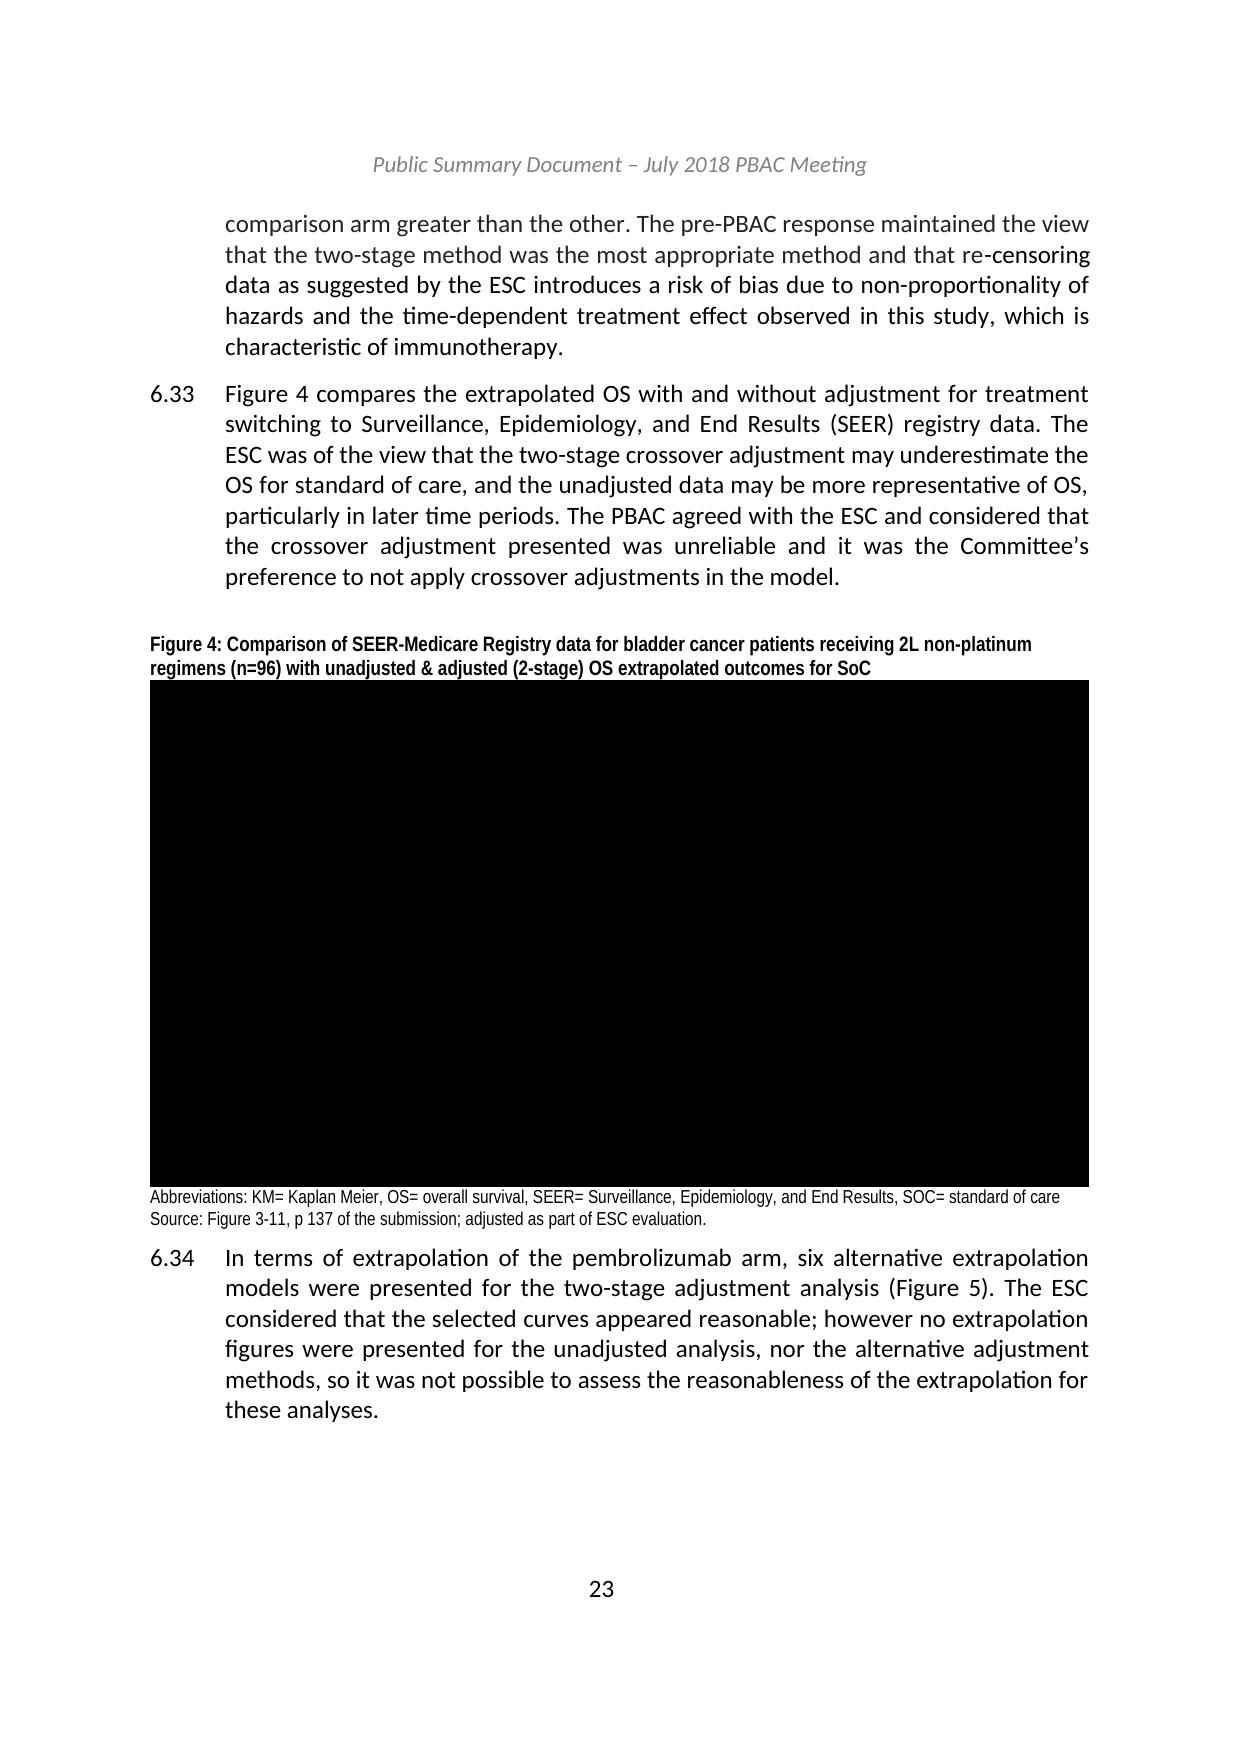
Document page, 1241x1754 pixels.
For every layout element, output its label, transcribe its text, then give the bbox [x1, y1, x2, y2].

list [150, 208, 1090, 361]
text Abbreviations: KM= Kaplan Meier, OS= overall survival, SEER= Surveillance, Epidemiology, and End Results, SOC= standard of care [150, 1186, 1090, 1208]
list In terms of extrapolation of the pembrolizumab arm, six alternative extrapolation models were presented for the two-stage adjustment analysis (Figure 5). The ESC considered that the selected curves appeared reasonable; however no extrapolation figures were presented for the unadjusted analysis, nor the alternative adjustment methods, so it was not possible to assess the reasonableness of the extrapolation for these analyses. [150, 1242, 1090, 1425]
subtitle Figure 4 compares the extrapolated OS with and without adjustment for treatment switching to Surveillance, Epidemiology, and End Results (SEER) registry data. The ESC was of the view that the two-stage crossover adjustment may underestimate the OS for standard of care, and the unadjusted data may be more representative of OS, particularly in later time periods. The PBAC agreed with the ESC and considered that the crossover adjustment presented was unreliable and it was the Committee’s preference to not apply crossover adjustments in the model. [150, 378, 1090, 591]
text Source: Figure 3-11, p 137 of the submission; adjusted as part of ESC evaluation. [150, 1208, 1090, 1229]
text Figure 4: Comparison of SEER-Medicare Registry data for bladder cancer patients receiving 2L non-platinum regimens (n=96) with unadjusted & adjusted (2-stage) OS extrapolated outcomes for SoC [150, 632, 1090, 680]
